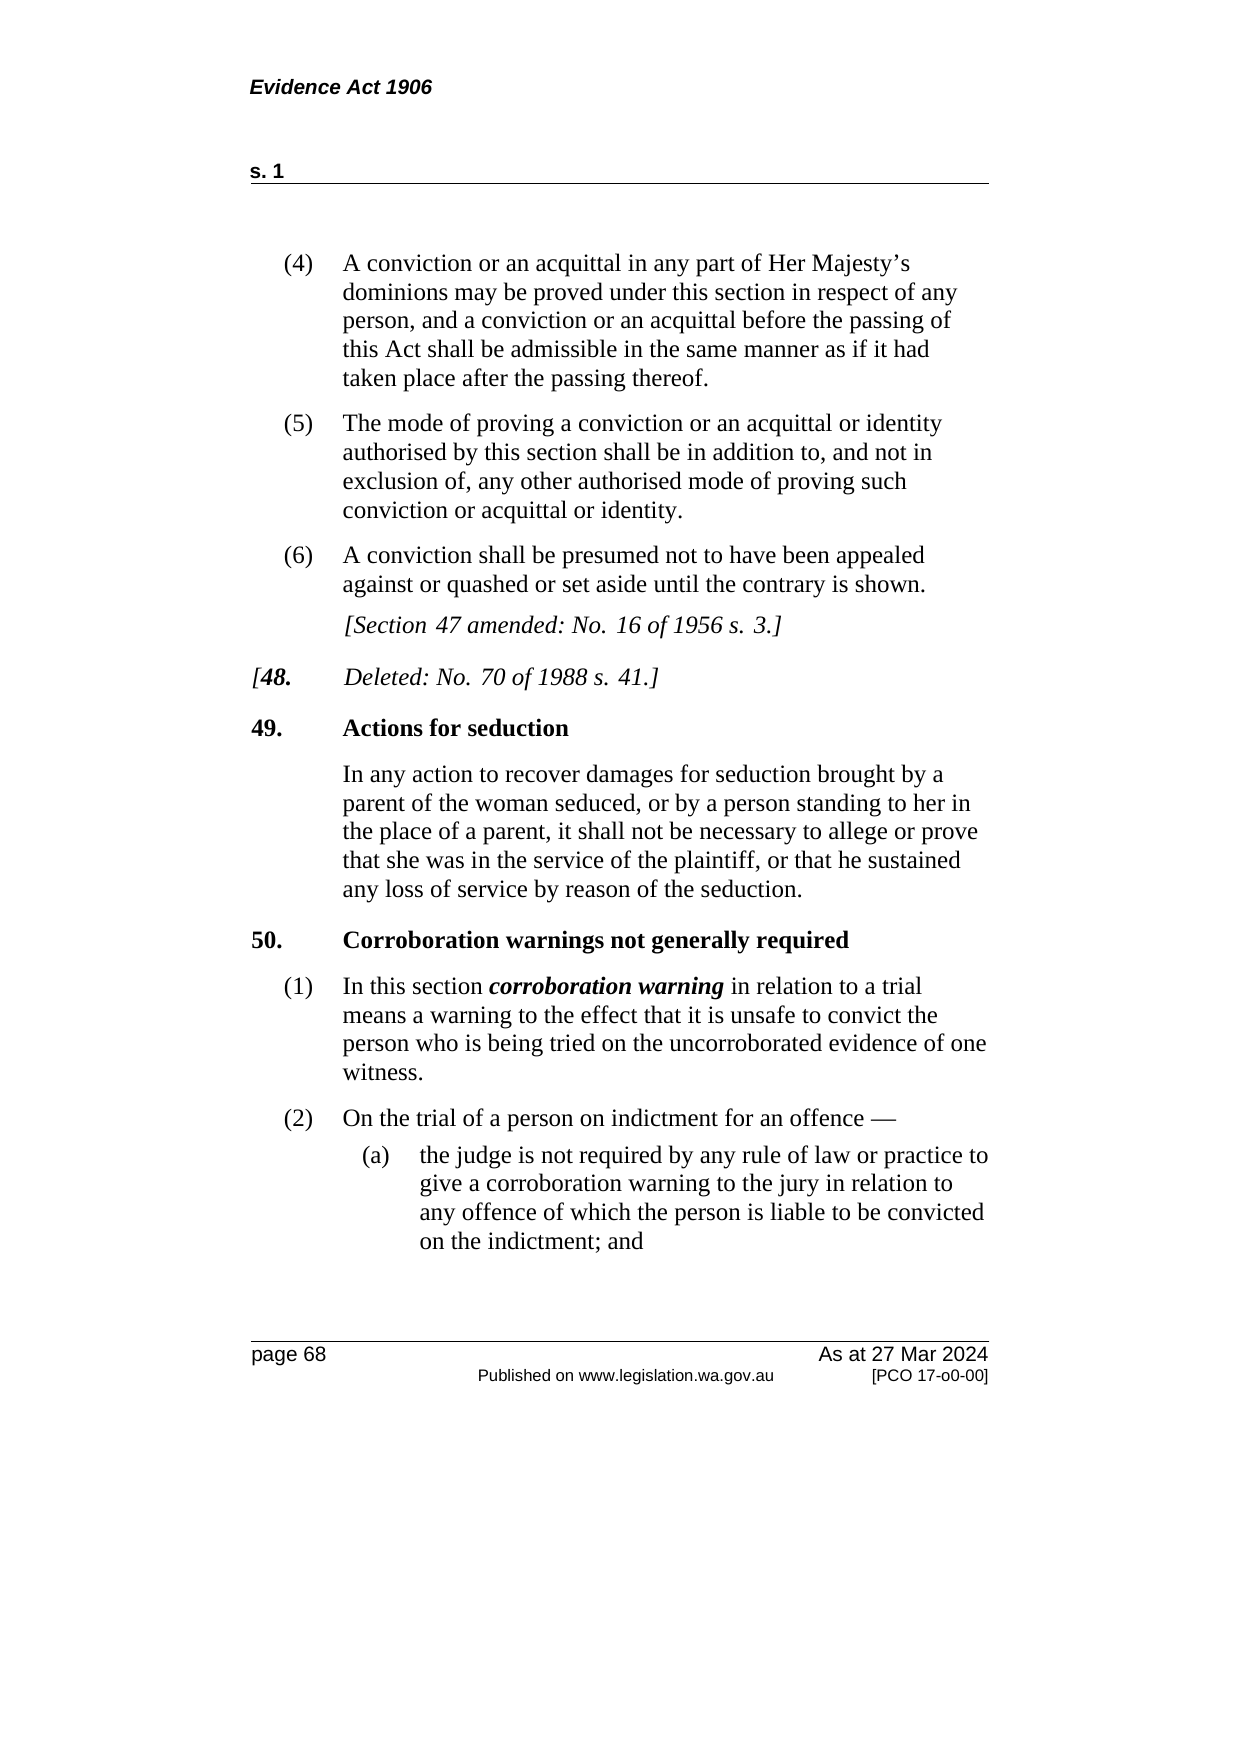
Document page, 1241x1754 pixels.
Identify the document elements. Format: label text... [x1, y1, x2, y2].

text [48. Deleted: No. 70 of 1988 s. 41.] [251, 662, 989, 691]
text (6) A conviction shall be presumed not to have been appealed against or quashed or set aside until the contrary is shown. [251, 540, 989, 598]
text (4) A conviction or an acquittal in any part of Her Majesty’s dominions may be proved under this section in respect of any person, and a conviction or an acquittal before the passing of this Act shall be admissible in the same manner as if it had taken place after the passing thereof. [251, 248, 989, 392]
text (2) On the trial of a person on indictment for an offence — [251, 1103, 989, 1131]
text [Section 47 amended: No. 16 of 1956 s. 3.] [251, 610, 989, 639]
subtitle 50. Corroboration warnings not generally required [251, 926, 989, 954]
text (a) the judge is not required by any rule of law or practice to give a corroboration warning to the jury in relation to any offence of which the person is liable to be convicted on the indictment; and [251, 1140, 989, 1255]
subtitle 49. Actions for seduction [251, 713, 989, 742]
text (1) In this section corroboration warning in relation to a trial means a warning to the effect that it is unsafe to convict the person who is being tried on the uncorroborated evidence of one witness. [251, 971, 989, 1086]
text (5) The mode of proving a conviction or an acquittal or identity authorised by this section shall be in addition to, and not in exclusion of, any other authorised mode of proving such conviction or acquittal or identity. [251, 408, 989, 523]
text In any action to recover damages for seduction brought by a parent of the woman seduced, or by a person standing to her in the place of a parent, it shall not be necessary to allege or prove that she was in the service of the plaintiff, or that he sustained any loss of service by reason of the seduction. [251, 759, 989, 903]
